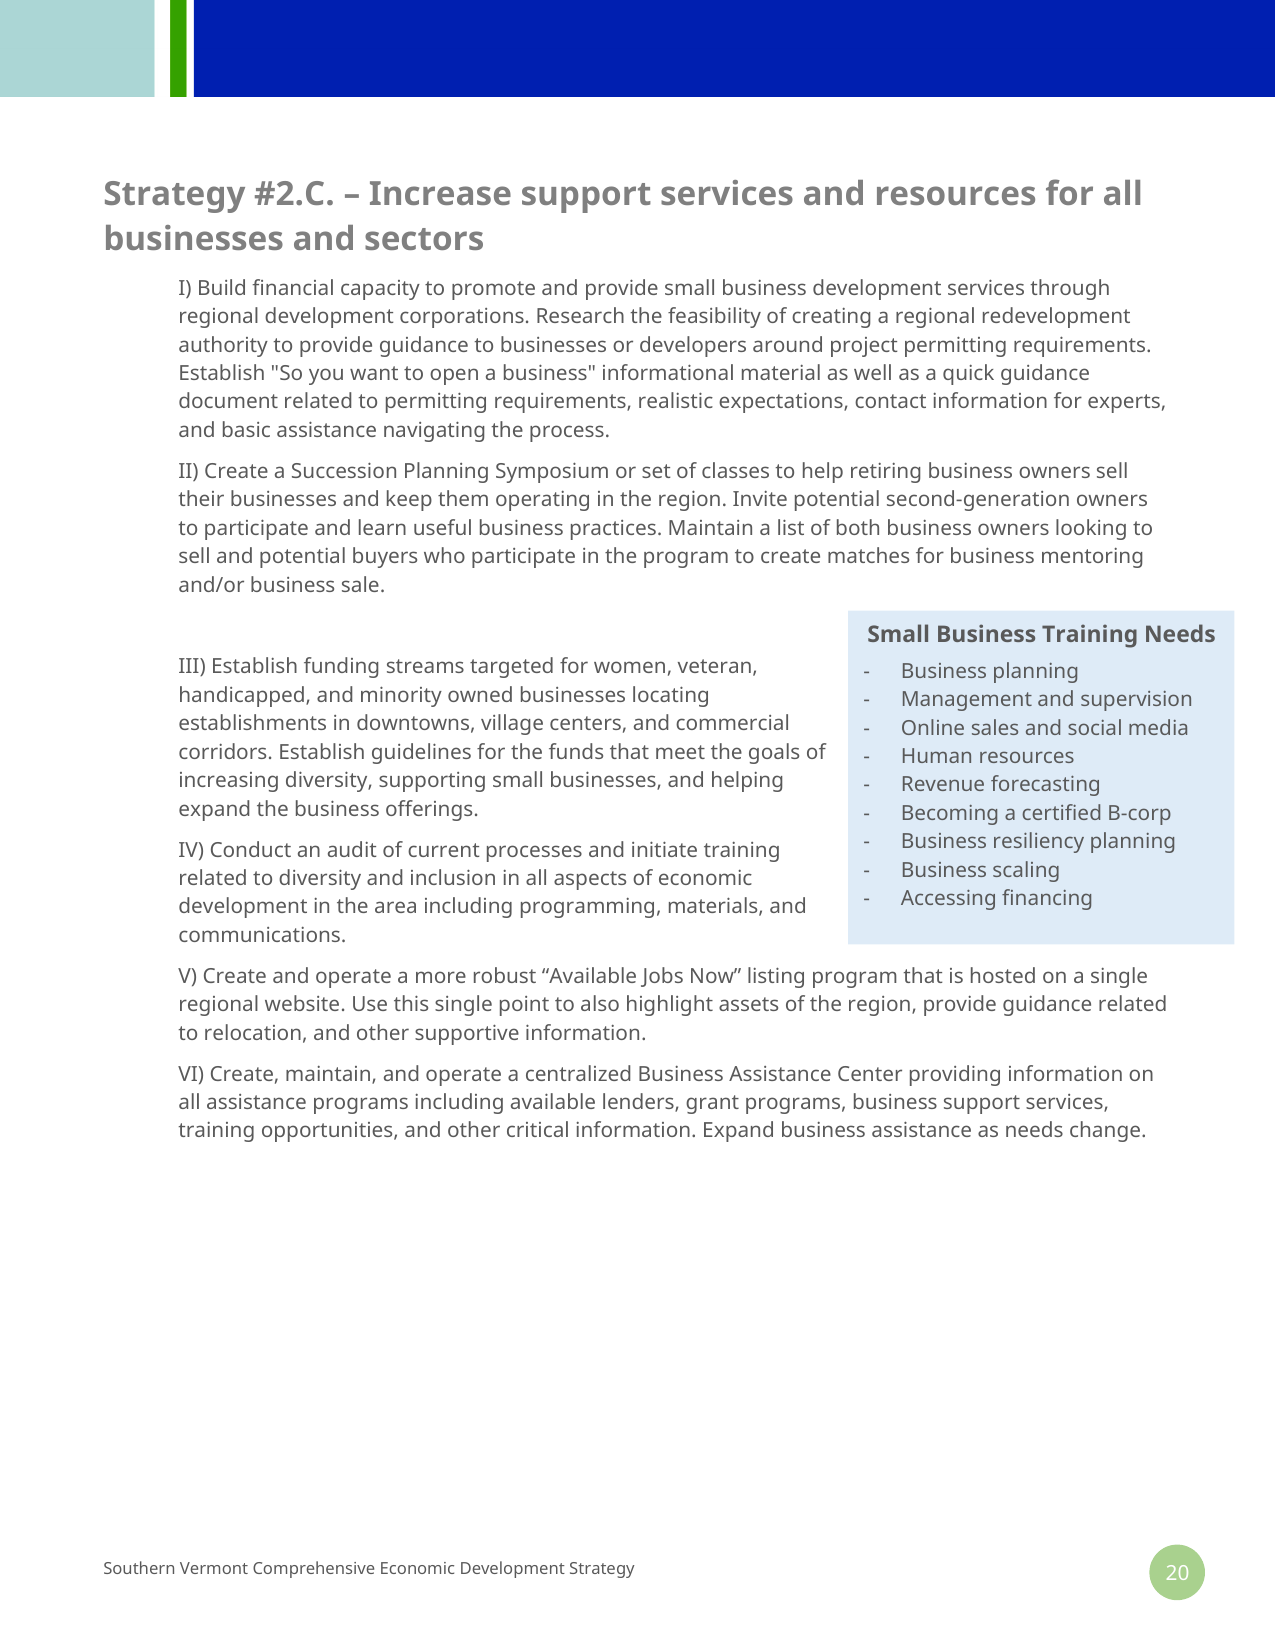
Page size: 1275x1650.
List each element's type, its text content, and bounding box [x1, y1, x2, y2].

text III) Establish funding streams targeted for women, veteran, handicapped, and minority owned businesses locating establishments in downtowns, village centers, and commercial corridors. Establish guidelines for the funds that meet the goals of increasing diversity, supporting small businesses, and helping expand the business offerings. [178, 652, 848, 822]
text V) Create and operate a more robust “Available Jobs Now” listing program that is hosted on a single regional website. Use this single point to also highlight assets of the region, provide guidance related to relocation, and other supportive information. [178, 961, 1172, 1046]
text II) Create a Succession Planning Symposium or set of classes to help retiring business owners sell their businesses and keep them operating in the region. Invite potential second-generation owners to participate and learn useful business practices. Maintain a list of both business owners looking to sell and potential buyers who participate in the program to create matches for business mentoring and/or business sale. [178, 456, 1172, 598]
subtitle Strategy #2.C. – Increase support services and resources for all businesses and sectors [103, 169, 1172, 260]
text IV) Conduct an audit of current processes and initiate training related to diversity and inclusion in all aspects of economic development in the area including programming, materials, and communications. [178, 835, 1172, 948]
text I) Build financial capacity to promote and provide small business development services through regional development corporations. Research the feasibility of creating a regional redevelopment authority to provide guidance to businesses or developers around project permitting requirements. Establish "So you want to open a business" informational material as well as a quick guidance document related to permitting requirements, realistic expectations, contact information for experts, and basic assistance navigating the process. [178, 273, 1172, 443]
text VI) Create, maintain, and operate a centralized Business Assistance Center providing information on all assistance programs including available lenders, grant programs, business support services, training opportunities, and other critical information. Expand business assistance as needs change. [178, 1059, 1172, 1144]
picture [0, 0, 1275, 97]
